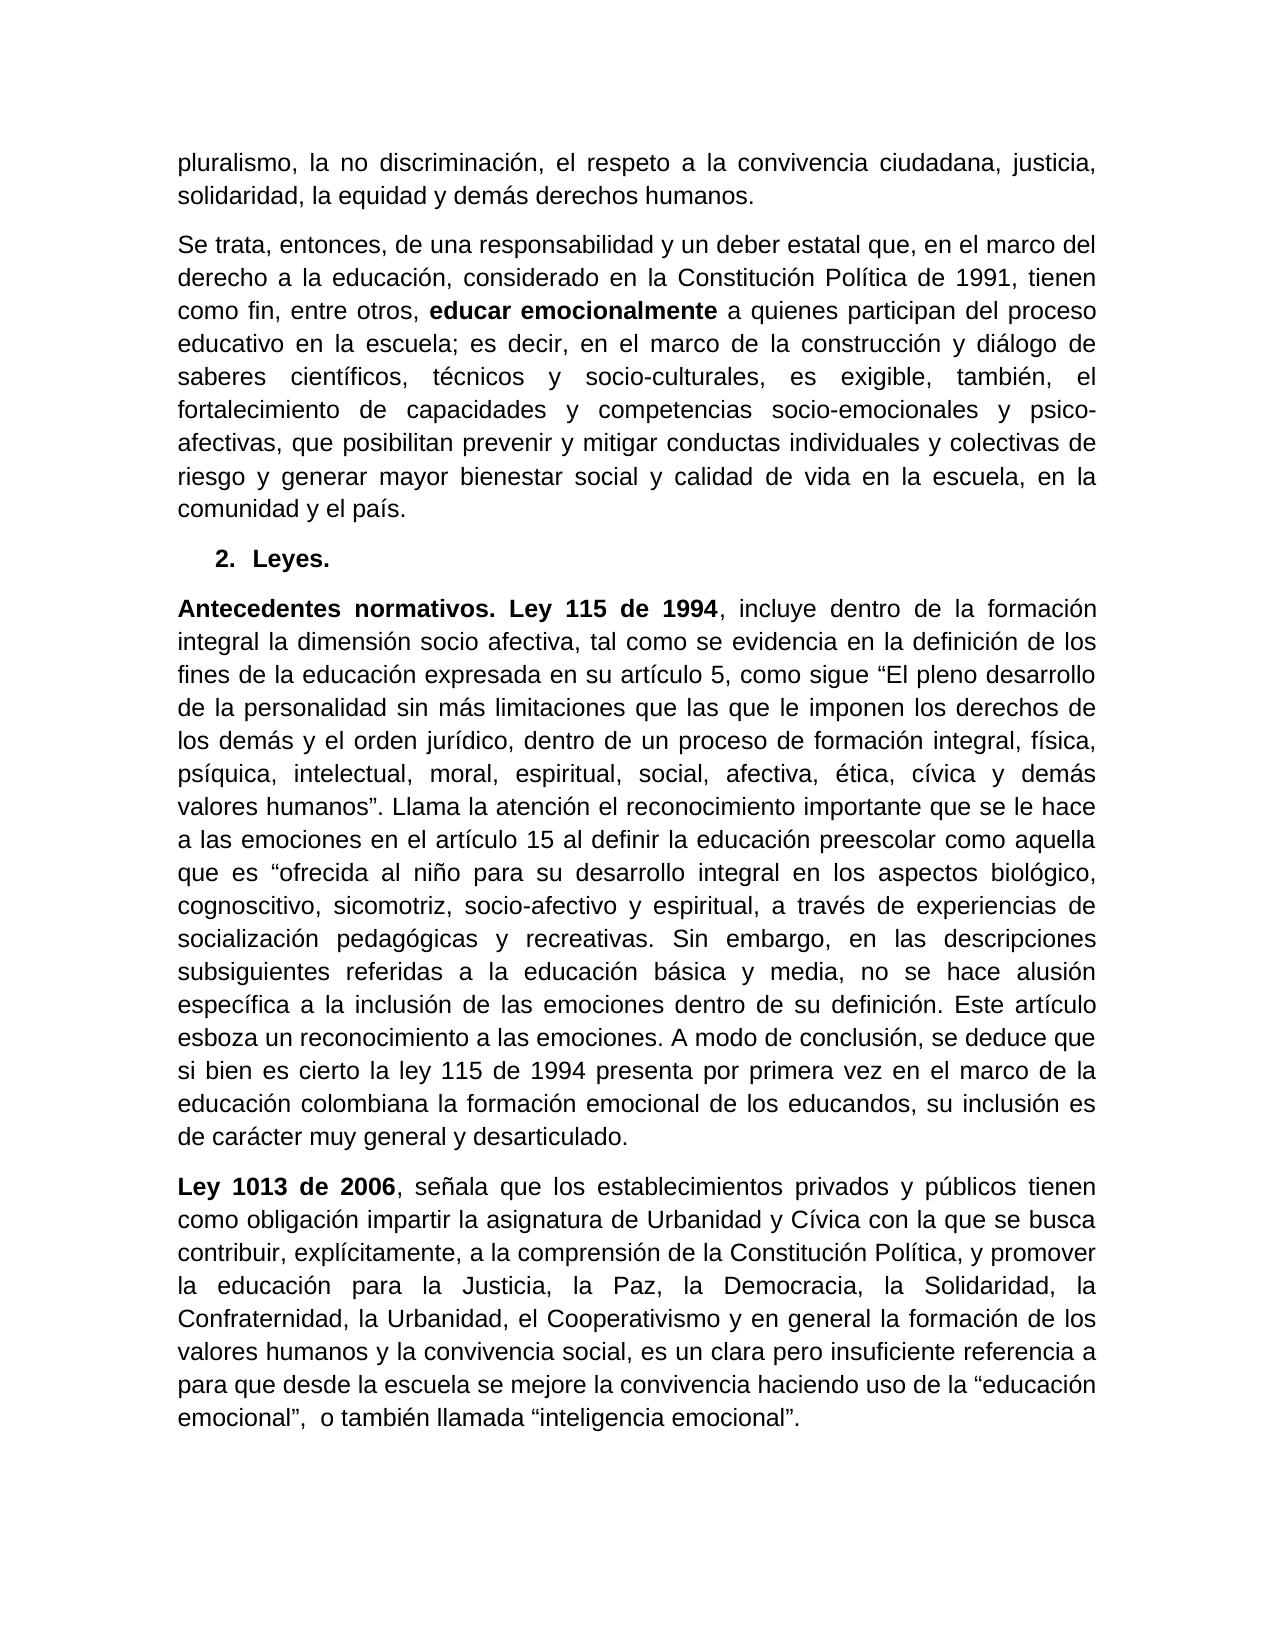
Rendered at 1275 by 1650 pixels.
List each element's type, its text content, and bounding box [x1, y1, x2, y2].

list Leyes. [215, 544, 1098, 573]
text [177, 148, 1098, 209]
text Antecedentes normativos. Ley 115 de 1994, incluye dentro de la formación integral la dimensión socio afectiva, tal como se evidencia en la definición de los fines de la educación expresada en su artículo 5, como sigue “El pleno desarrollo de la personalidad sin más limitaciones que las que le imponen los derechos de los demás y el orden jurídico, dentro de un proceso de formación integral, física, psíquica, intelectual, moral, espiritual, social, afectiva, ética, cívica y demás valores humanos”. Llama la atención el reconocimiento importante que se le hace a las emociones en el artículo 15 al definir la educación preescolar como aquella que es “ofrecida al niño para su desarrollo integral en los aspectos biológico, cognoscitivo, sicomotriz, socio-afectivo y espiritual, a través de experiencias de socialización pedagógicas y recreativas. Sin embargo, en las descripciones subsiguientes referidas a la educación básica y media, no se hace alusión específica a la inclusión de las emociones dentro de su definición. Este artículo esboza un reconocimiento a las emociones. A modo de conclusión, se deduce que si bien es cierto la ley 115 de 1994 presenta por primera vez en el marco de la educación colombiana la formación emocional de los educandos, su inclusión es de carácter muy general y desarticulado. [177, 594, 1098, 1151]
text Ley 1013 de 2006, señala que los establecimientos privados y públicos tienen como obligación impartir la asignatura de Urbanidad y Cívica con la que se busca contribuir, explícitamente, a la comprensión de la Constitución Política, y promover la educación para la Justicia, la Paz, la Democracia, la Solidaridad, la Confraternidad, la Urbanidad, el Cooperativismo y en general la formación de los valores humanos y la convivencia social, es un clara pero insuficiente referencia a para que desde la escuela se mejore la convivencia haciendo uso de la “educación emocional”, o también llamada “inteligencia emocional”. [177, 1172, 1098, 1432]
text Se trata, entonces, de una responsabilidad y un deber estatal que, en el marco del derecho a la educación, considerado en la Constitución Política de 1991, tienen como fin, entre otros, educar emocionalmente a quienes participan del proceso educativo en la escuela; es decir, en el marco de la construcción y diálogo de saberes científicos, técnicos y socio-culturales, es exigible, también, el fortalecimiento de capacidades y competencias socio-emocionales y psico-afectivas, que posibilitan prevenir y mitigar conductas individuales y colectivas de riesgo y generar mayor bienestar social y calidad de vida en la escuela, en la comunidad y el país. [177, 230, 1098, 523]
